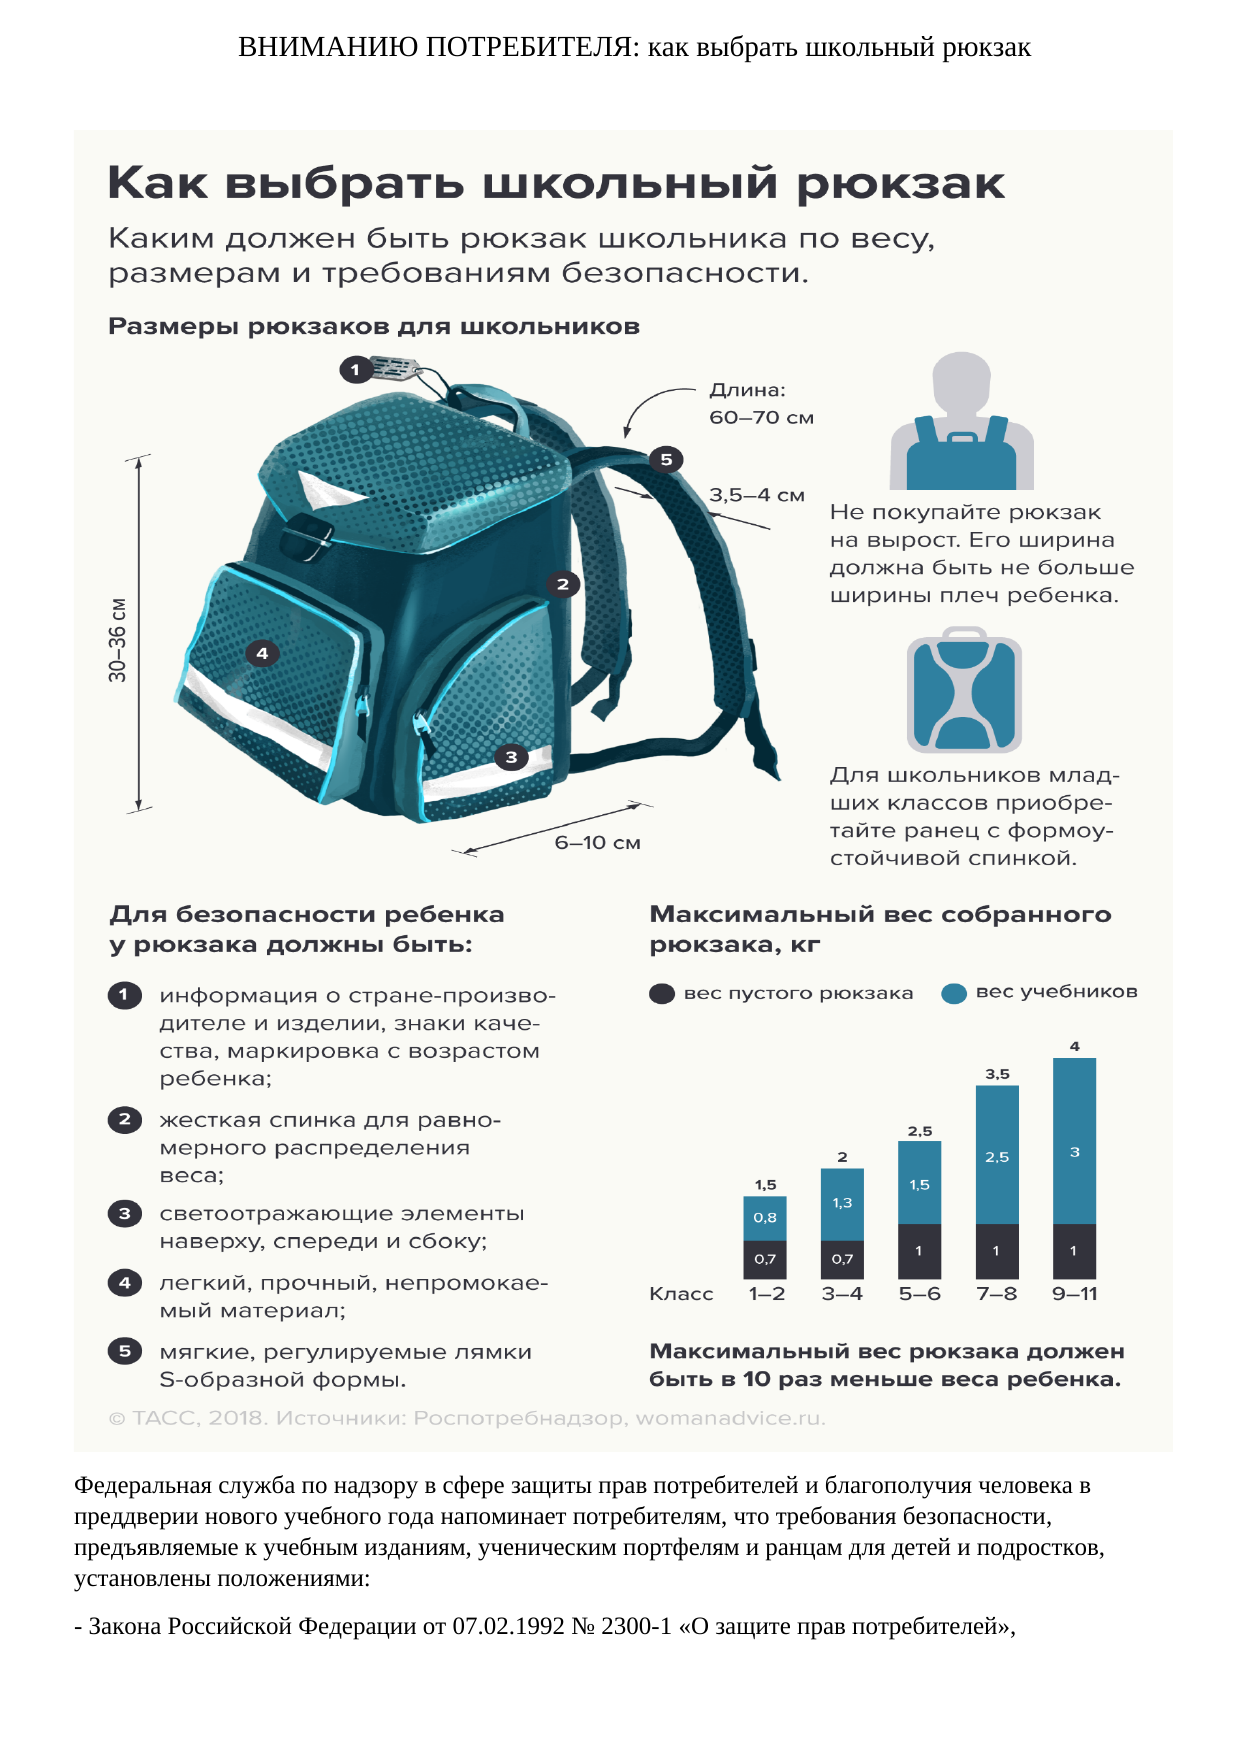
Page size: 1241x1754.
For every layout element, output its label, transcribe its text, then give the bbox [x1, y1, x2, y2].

text ВНИМАНИЮ ПОТРЕБИТЕЛЯ: как выбрать школьный рюкзак [74, 29, 1196, 63]
text - Закона Российской Федерации от 07.02.1992 № 2300-1 «О защите прав потребителей», [74, 1611, 1196, 1640]
picture [73, 130, 1173, 1452]
text Федеральная служба по надзору в сфере защиты прав потребителей и благополучия человека в преддверии нового учебного года напоминает потребителям, что требования безопасности, предъявляемые к учебным изданиям, ученическим портфелям и ранцам для детей и подростков, установлены положениями: [74, 1470, 1196, 1592]
